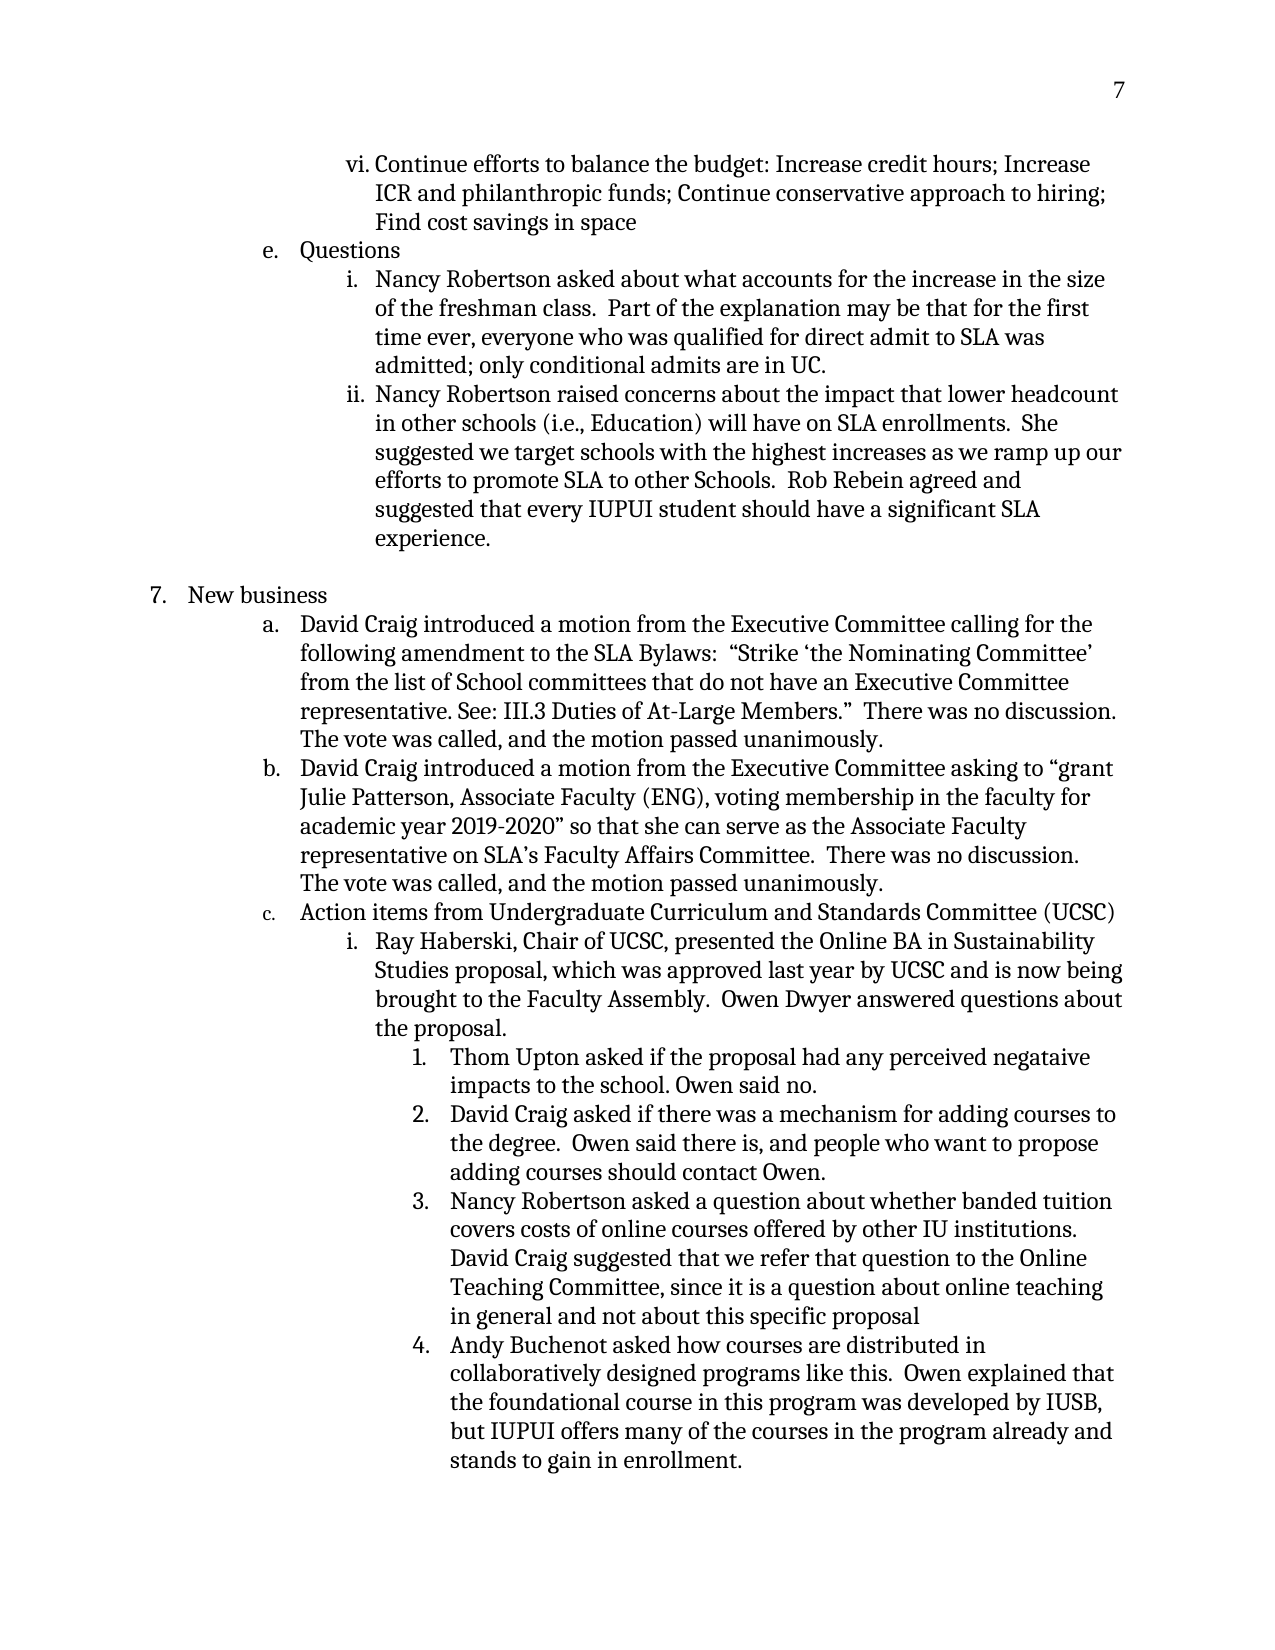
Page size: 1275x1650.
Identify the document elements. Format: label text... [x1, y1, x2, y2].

list Thom Upton asked if the proposal had any perceived negataive impacts to the school. Owen said no. [412, 1042, 1125, 1100]
list David Craig introduced a motion from the Executive Committee calling for the following amendment to the SLA Bylaws: “Strike ‘the Nominating Committee’ from the list of School committees that do not have an Executive Committee representative. See: III.3 Duties of At-Large Members.” There was no discussion. The vote was called, and the motion passed unanimously. [262, 610, 1125, 754]
list Andy Buchenot asked how courses are distributed in collaboratively designed programs like this. Owen explained that the foundational course in this program was developed by IUSB, but IUPUI offers many of the courses in the program already and stands to gain in enrollment. [412, 1331, 1125, 1474]
list Nancy Robertson asked a question about whether banded tuition covers costs of online courses offered by other IU institutions. David Craig suggested that we refer that question to the Online Teaching Committee, since it is a question about online teaching in general and not about this specific proposal [412, 1187, 1125, 1330]
list Nancy Robertson asked about what accounts for the increase in the size of the freshman class. Part of the explanation may be that for the first time ever, everyone who was qualified for direct admit to SLA was admitted; only conditional admits are in UC. [346, 265, 1125, 380]
list Ray Haberski, Chair of UCSC, presented the Online BA in Sustainability Studies proposal, which was approved last year by UCSC and is now being brought to the Faculty Assembly. Owen Dwyer answered questions about the proposal. [346, 927, 1125, 1042]
list Questions [262, 236, 1125, 265]
list New business [150, 581, 1125, 610]
list David Craig asked if there was a mechanism for adding courses to the degree. Owen said there is, and people who want to propose adding courses should contact Owen. [412, 1100, 1125, 1186]
list Continue efforts to balance the budget: Increase credit hours; Increase ICR and philanthropic funds; Continue conservative approach to hiring; Find cost savings in space [346, 150, 1125, 236]
list Action items from Undergraduate Curriculum and Standards Committee (UCSC) [262, 898, 1125, 927]
list Nancy Robertson raised concerns about the impact that lower headcount in other schools (i.e., Education) will have on SLA enrollments. She suggested we target schools with the highest increases as we ramp up our efforts to promote SLA to other Schools. Rob Rebein agreed and suggested that every IUPUI student should have a significant SLA experience. [346, 380, 1125, 552]
list David Craig introduced a motion from the Executive Committee asking to “grant Julie Patterson, Associate Faculty (ENG), voting membership in the faculty for academic year 2019-2020” so that she can serve as the Associate Faculty representative on SLA’s Faculty Affairs Committee. There was no discussion. The vote was called, and the motion passed unanimously. [262, 754, 1125, 898]
